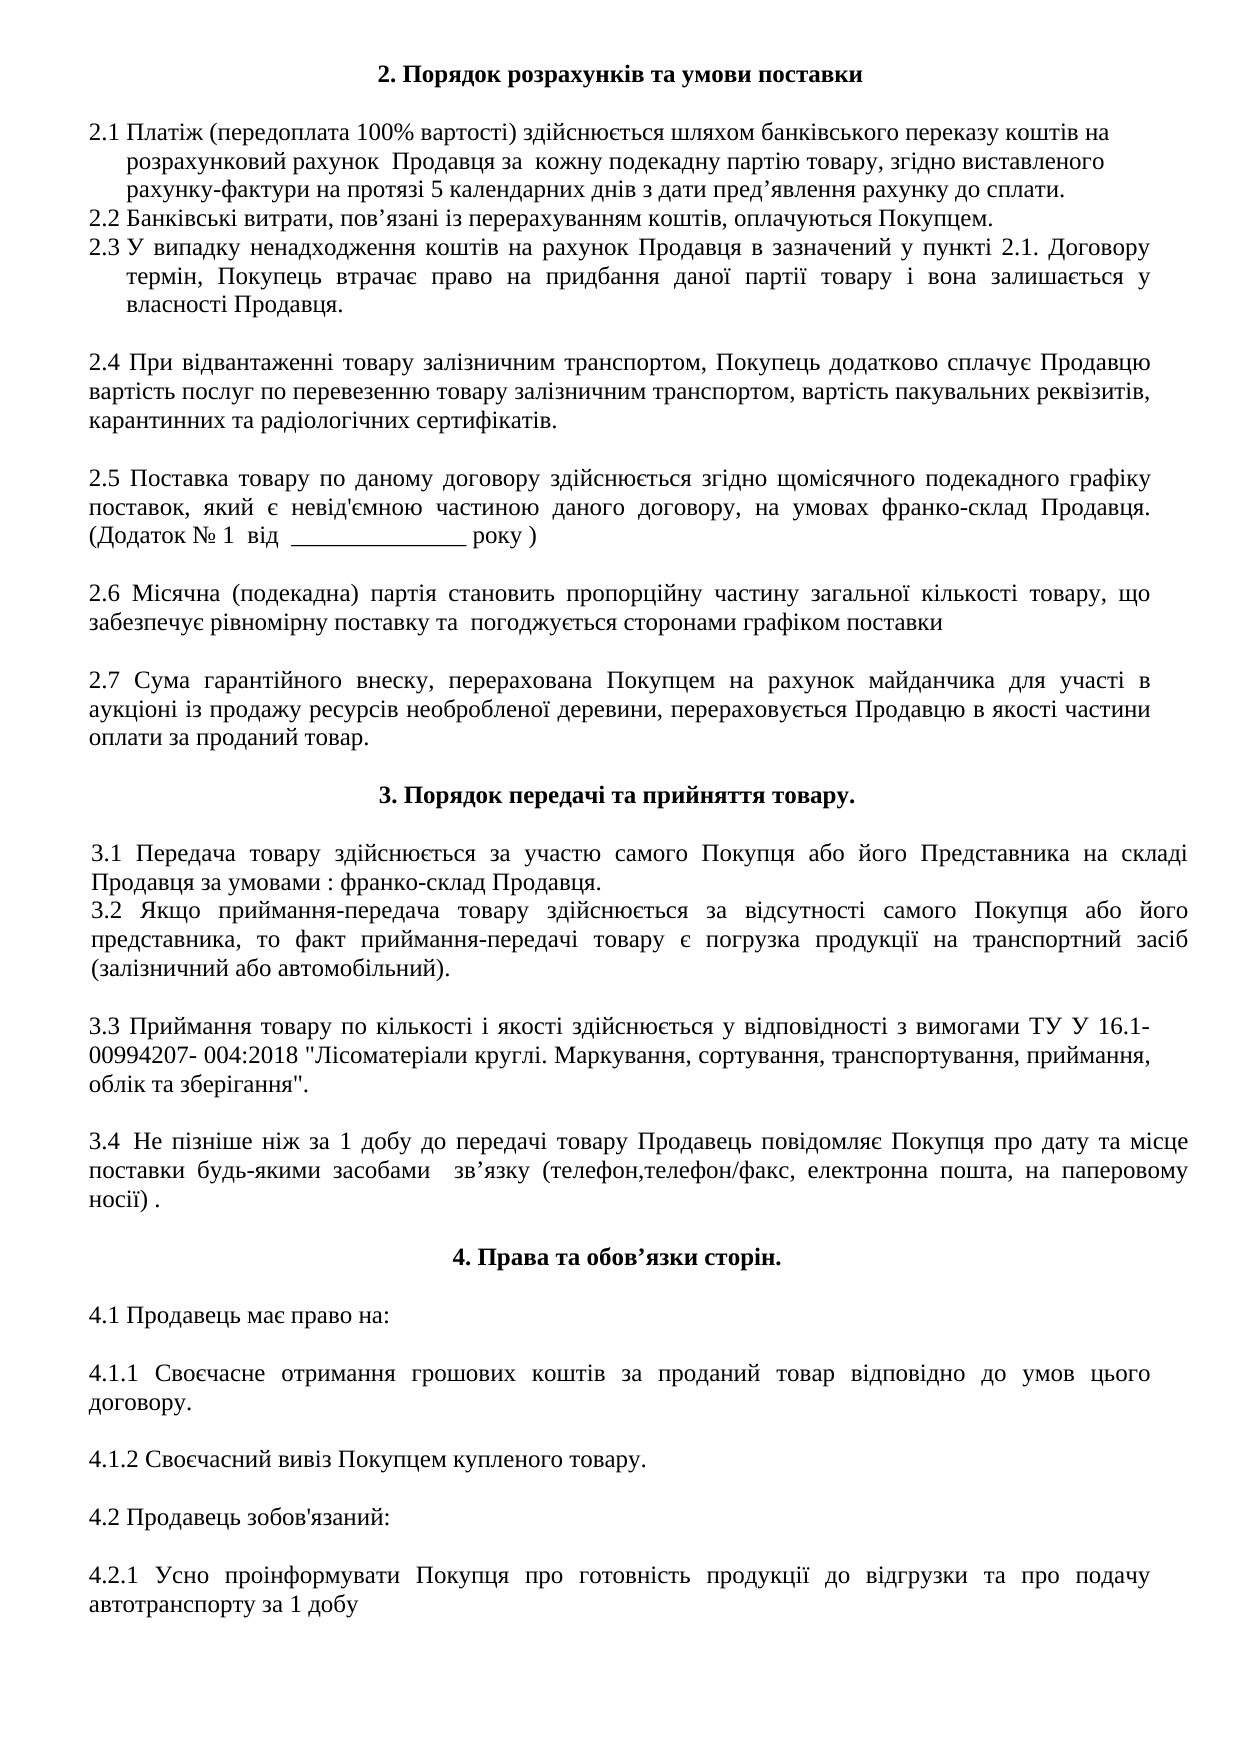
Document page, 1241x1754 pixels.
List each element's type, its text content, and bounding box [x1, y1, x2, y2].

text 4. Права та обов’язки сторін. [89, 1242, 1152, 1271]
text 2.4 При відвантаженні товару залізничним транспортом, Покупець додатково сплачує Продавцю вартість послуг по перевезенню товару залізничним транспортом, вартість пакувальних реквізитів, карантинних та радіологічних сертифікатів. [89, 347, 1152, 434]
list У випадку ненадходження коштів на рахунок Продавця в зазначений у пункті 2.1. Договору термін, Покупець втрачає право на придбання даної партії товару і вона залишається у власності Продавця. [89, 232, 1152, 318]
text 3.2 Якщо приймання-передача товару здійснюється за відсутності самого Покупця або його представника, то факт приймання-передачі товару є погрузка продукції на транспортний засіб (залізничний або автомобільний). [91, 896, 1190, 982]
text 3.3 Приймання товару по кількості і якості здійснюється у відповідності з вимогами ТУ У 16.1-00994207- 004:2018 "Лісоматеріали круглі. Маркування, сортування, транспортування, приймання, облік та зберігання". [89, 1011, 1152, 1097]
list Банківські витрати, пов’язані із перерахуванням коштів, оплачуються Покупцем. [89, 203, 1152, 232]
text 4.2 Продавець зобов'язаний: [89, 1502, 1152, 1531]
text 2.7 Сума гарантійного внеску, перерахована Покупцем на рахунок майданчика для участі в аукціоні із продажу ресурсів необробленої деревини, перераховується Продавцю в якості частини оплати за проданий товар. [89, 665, 1152, 751]
text 4.2.1 Усно проінформувати Покупця про готовність продукції до відгрузки та про подачу автотранспорту за 1 добу [89, 1560, 1152, 1618]
text 4.1.1 Своєчасне отримання грошових коштів за проданий товар відповідно до умов цього договору. [89, 1358, 1152, 1415]
text 4.1.2 Своєчасний вивіз Покупцем купленого товару. [89, 1444, 1152, 1473]
text 2.6 Місячна (подекадна) партія становить пропорційну частину загальної кількості товару, що забезпечує рівномірну поставку та погоджується сторонами графіком поставки [89, 578, 1152, 636]
list Платіж (передоплата 100% вартості) здійснюється шляхом банківського переказу коштів на розрахунковий рахунок Продавця за кожну подекадну партію товару, згідно виставленого рахунку-фактури на протязі 5 календарних днів з дати пред’явлення рахунку до сплати. [89, 117, 1152, 203]
list Не пізніше ніж за 1 добу до передачі товару Продавець повідомляє Покупця про дату та місце поставки будь-якими засобами зв’язку (телефон,телефон/факс, електронна пошта, на паперовому носії) . [89, 1127, 1190, 1213]
text 2.5 Поставка товару по даному договору здійснюється згідно щомісячного подекадного графіку поставок, який є невід'ємною частиною даного договору, на умовах франко-склад Продавця. (Додаток № 1 від ______________ року ) [89, 463, 1152, 549]
text 4.1 Продавець має право на: [89, 1300, 1152, 1329]
text 3. Порядок передачі та прийняття товару. [89, 780, 1152, 809]
text 2. Порядок розрахунків та умови поставки [89, 59, 1152, 88]
text 3.1 Передача товару здійснюється за участю самого Покупця або його Представника на складі Продавця за умовами : франко-склад Продавця. [91, 838, 1190, 896]
